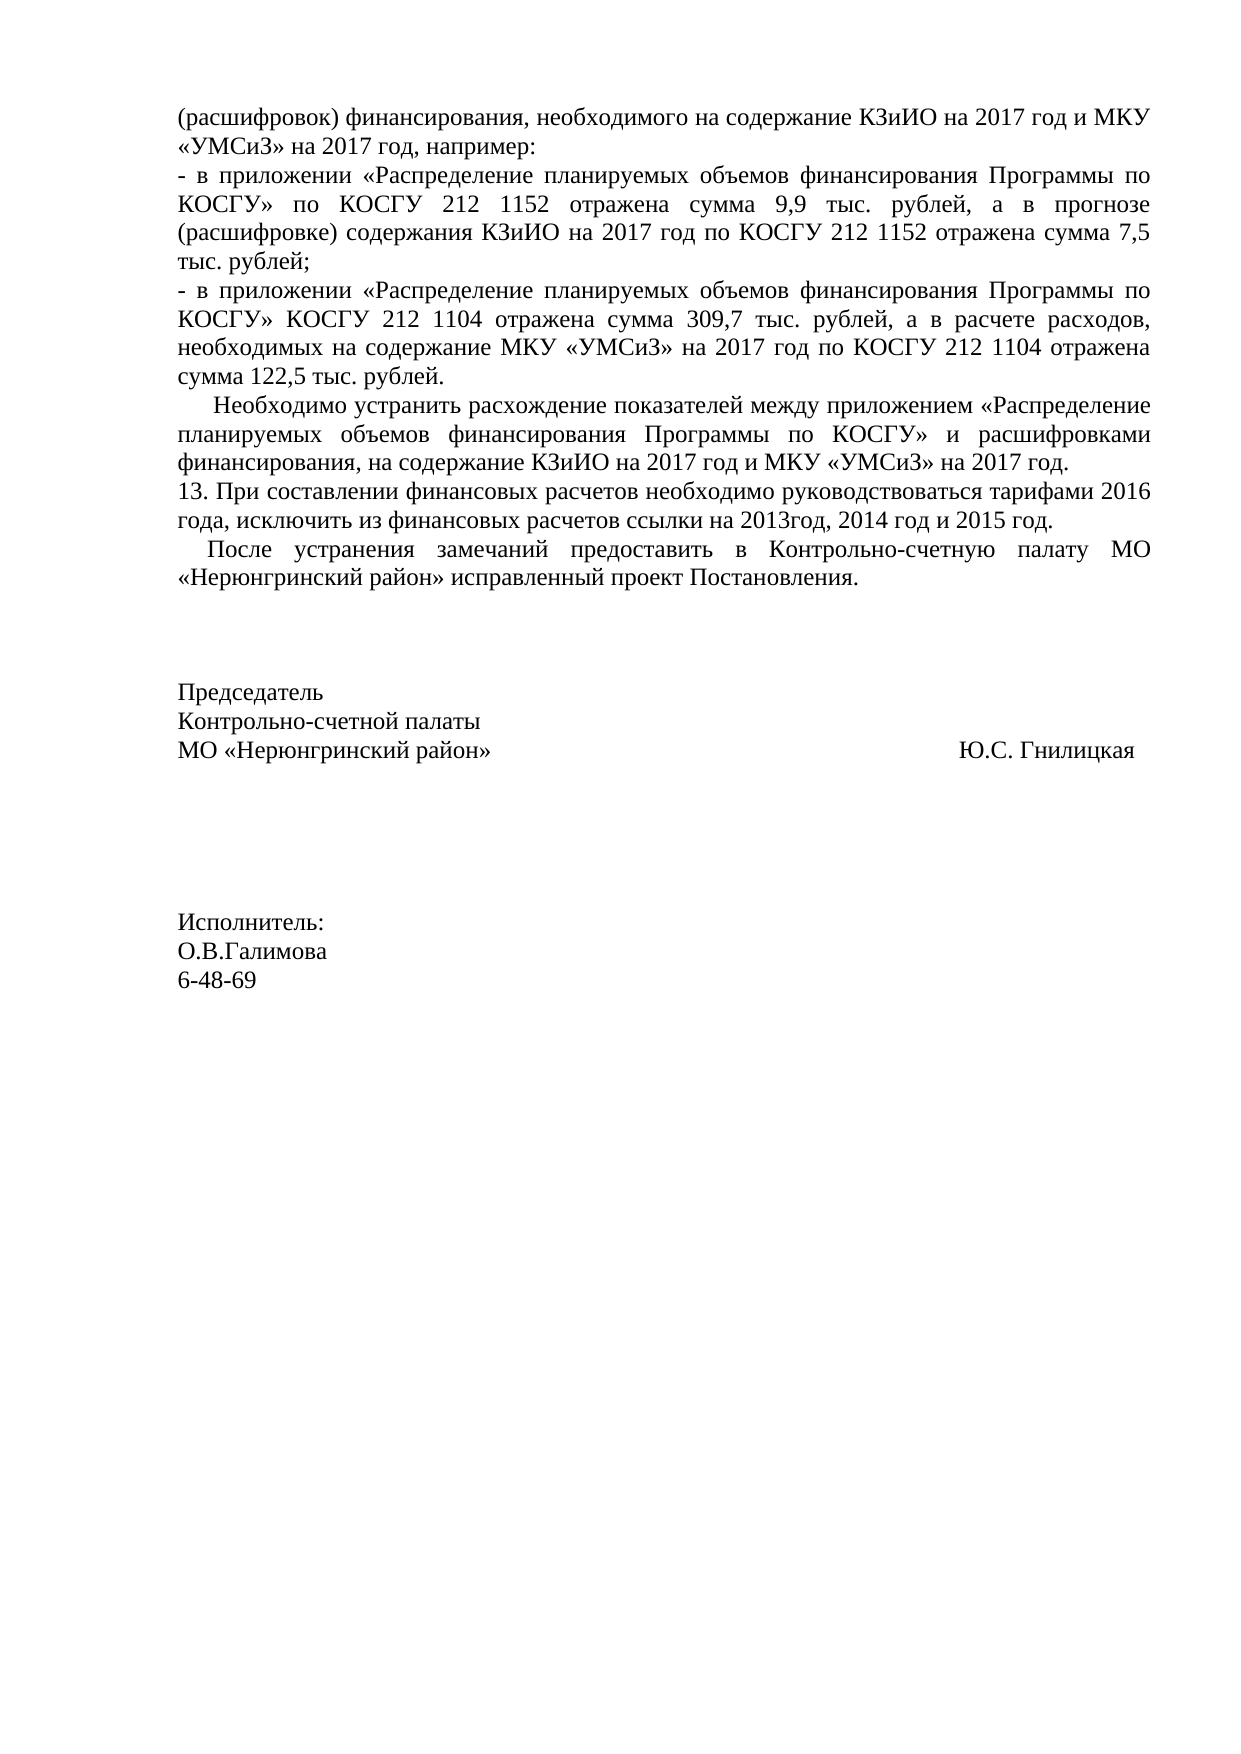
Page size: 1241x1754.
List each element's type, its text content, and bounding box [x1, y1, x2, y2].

text 13. При составлении финансовых расчетов необходимо руководствоваться тарифами 2016 года, исключить из финансовых расчетов ссылки на 2013год, 2014 год и 2015 год. [177, 476, 1152, 534]
text 6-48-69 [177, 965, 1152, 994]
text - в приложении «Распределение планируемых объемов финансирования Программы по КОСГУ» КОСГУ 212 1104 отражена сумма 309,7 тыс. рублей, а в расчете расходов, необходимых на содержание МКУ «УМСиЗ» на 2017 год по КОСГУ 212 1104 отражена сумма 122,5 тыс. рублей. [177, 275, 1152, 390]
text МО «Нерюнгринский район» Ю.С. Гнилицкая [177, 735, 1152, 764]
text Исполнитель: [177, 907, 1152, 936]
text После устранения замечаний предоставить в Контрольно-счетную палату МО «Нерюнгринский район» исправленный проект Постановления. [177, 534, 1152, 591]
text Необходимо устранить расхождение показателей между приложением «Распределение планируемых объемов финансирования Программы по КОСГУ» и расшифровками финансирования, на содержание КЗиИО на 2017 год и МКУ «УМСиЗ» на 2017 год. [177, 390, 1152, 476]
text - в приложении «Распределение планируемых объемов финансирования Программы по КОСГУ» по КОСГУ 212 1152 отражена сумма 9,9 тыс. рублей, а в прогнозе (расшифровке) содержания КЗиИО на 2017 год по КОСГУ 212 1152 отражена сумма 7,5 тыс. рублей; [177, 160, 1152, 275]
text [177, 102, 1152, 160]
text О.В.Галимова [177, 936, 1152, 965]
text Председатель [177, 677, 1152, 706]
text Контрольно-счетной палаты [177, 706, 1152, 735]
